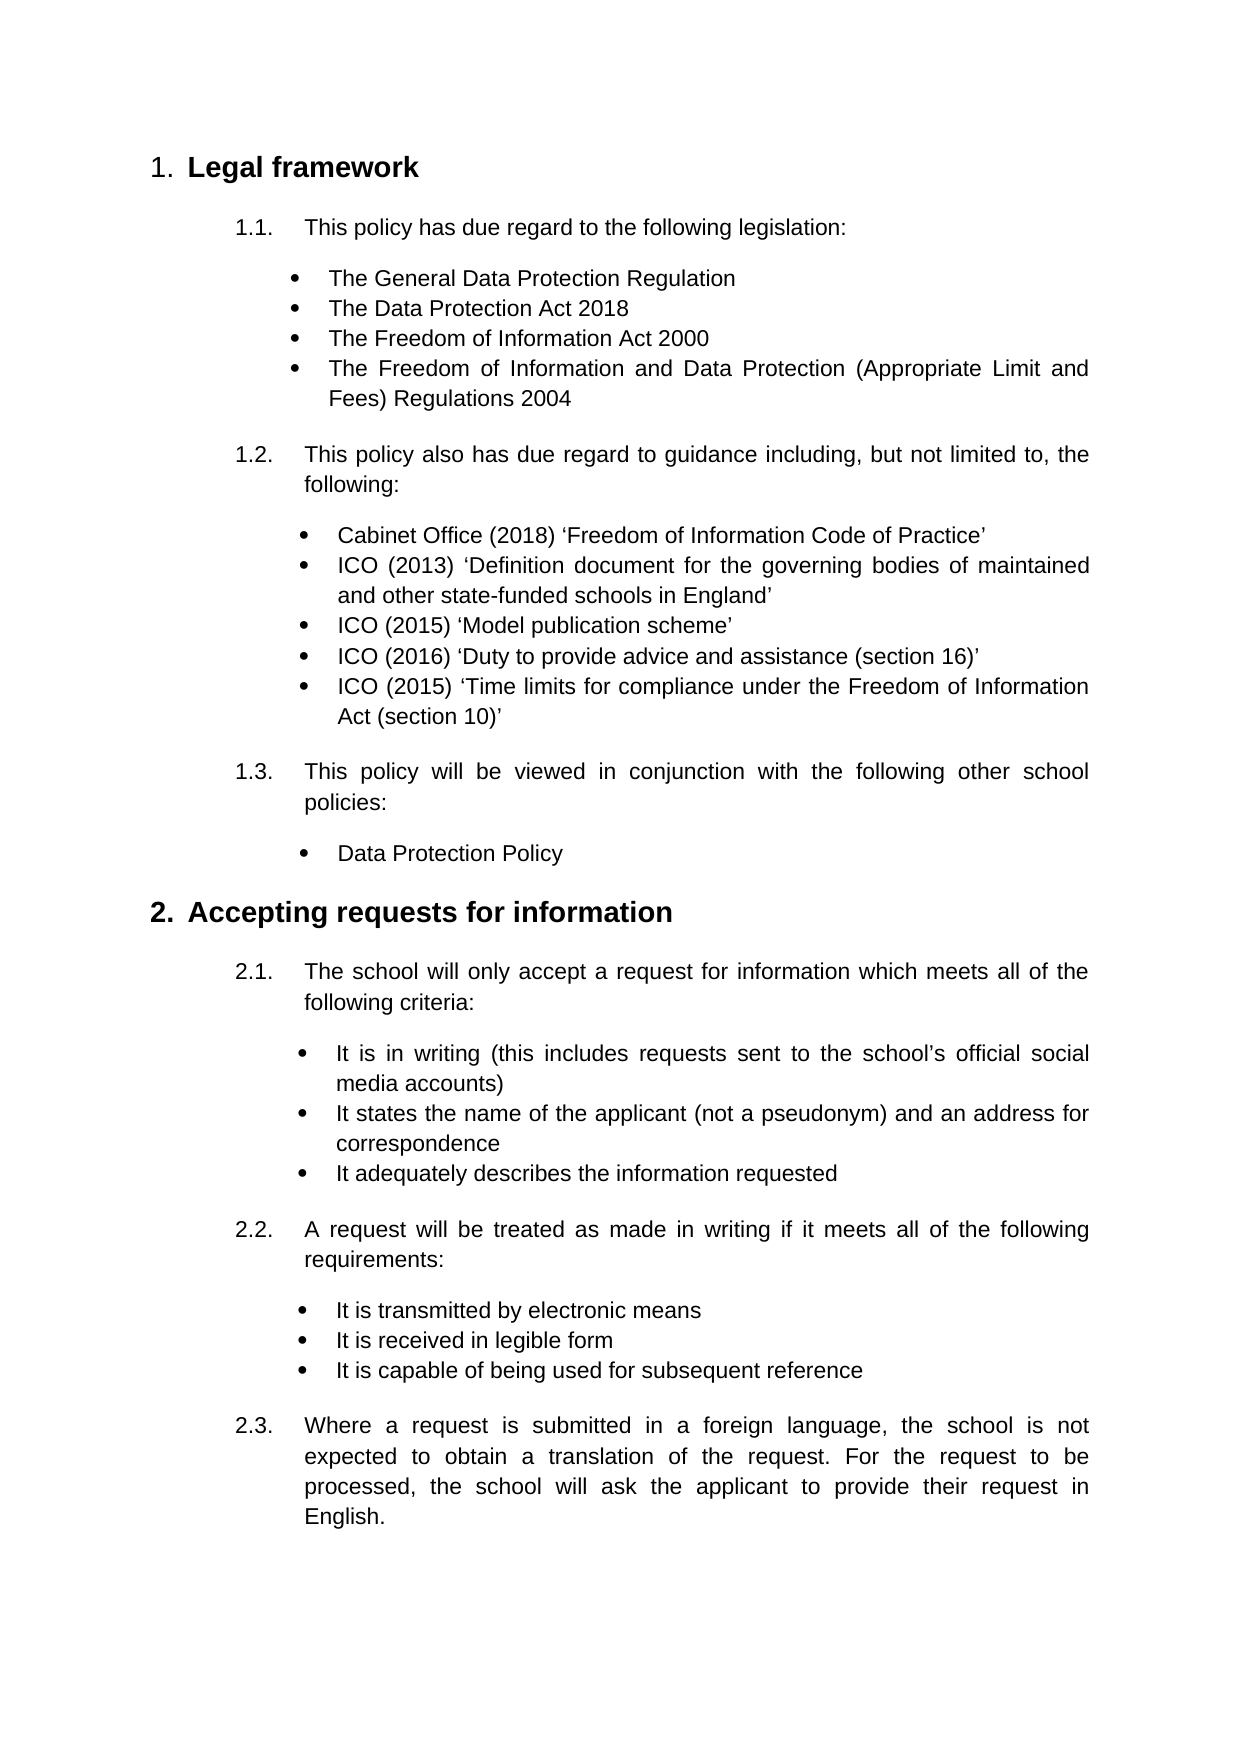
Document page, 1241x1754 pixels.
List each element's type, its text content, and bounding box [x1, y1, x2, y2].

list The Freedom of Information and Data Protection (Appropriate Limit and Fees) Regulations 2004 [291, 355, 1090, 412]
text ICO (2013) ‘Definition document for the governing bodies of maintained and other state-funded schools in England’ [300, 552, 1090, 609]
text Data Protection Policy [300, 839, 1090, 866]
text Where a request is submitted in a foreign language, the school is not expected to obtain a translation of the request. For the request to be processed, the school will ask the applicant to provide their request in English. [254, 1412, 1090, 1529]
text A request will be treated as made in writing if it meets all of the following requirements: [254, 1216, 1090, 1272]
subtitle Legal framework [150, 150, 1090, 183]
text ICO (2015) ‘Model publication scheme’ [300, 612, 1090, 639]
list It is in writing (this includes requests sent to the school’s official social media accounts) [298, 1039, 1090, 1096]
list It states the name of the applicant (not a pseudonym) and an address for correspondence [298, 1100, 1090, 1157]
text ICO (2016) ‘Duty to provide advice and assistance (section 16)’ [300, 643, 1090, 669]
list It adequately describes the information requested [298, 1160, 1090, 1187]
text Cabinet Office (2018) ‘Freedom of Information Code of Practice’ [300, 522, 1090, 548]
text The school will only accept a request for information which meets all of the following criteria: [254, 958, 1090, 1015]
text This policy has due regard to the following legislation: [254, 213, 1090, 240]
list It is transmitted by electronic means [298, 1297, 1090, 1323]
text ICO (2015) ‘Time limits for compliance under the Freedom of Information Act (section 10)’ [300, 673, 1090, 729]
list It is received in legible form [298, 1327, 1090, 1353]
text This policy will be viewed in conjunction with the following other school policies: [254, 758, 1090, 815]
list The Data Protection Act 2018 [291, 295, 1090, 321]
list The General Data Protection Regulation [291, 264, 1090, 291]
list It is capable of being used for subsequent reference [298, 1357, 1090, 1384]
text This policy also has due regard to guidance including, but not limited to, the following: [254, 441, 1090, 497]
subtitle Accepting requests for information [150, 895, 1090, 928]
list The Freedom of Information Act 2000 [291, 325, 1090, 351]
